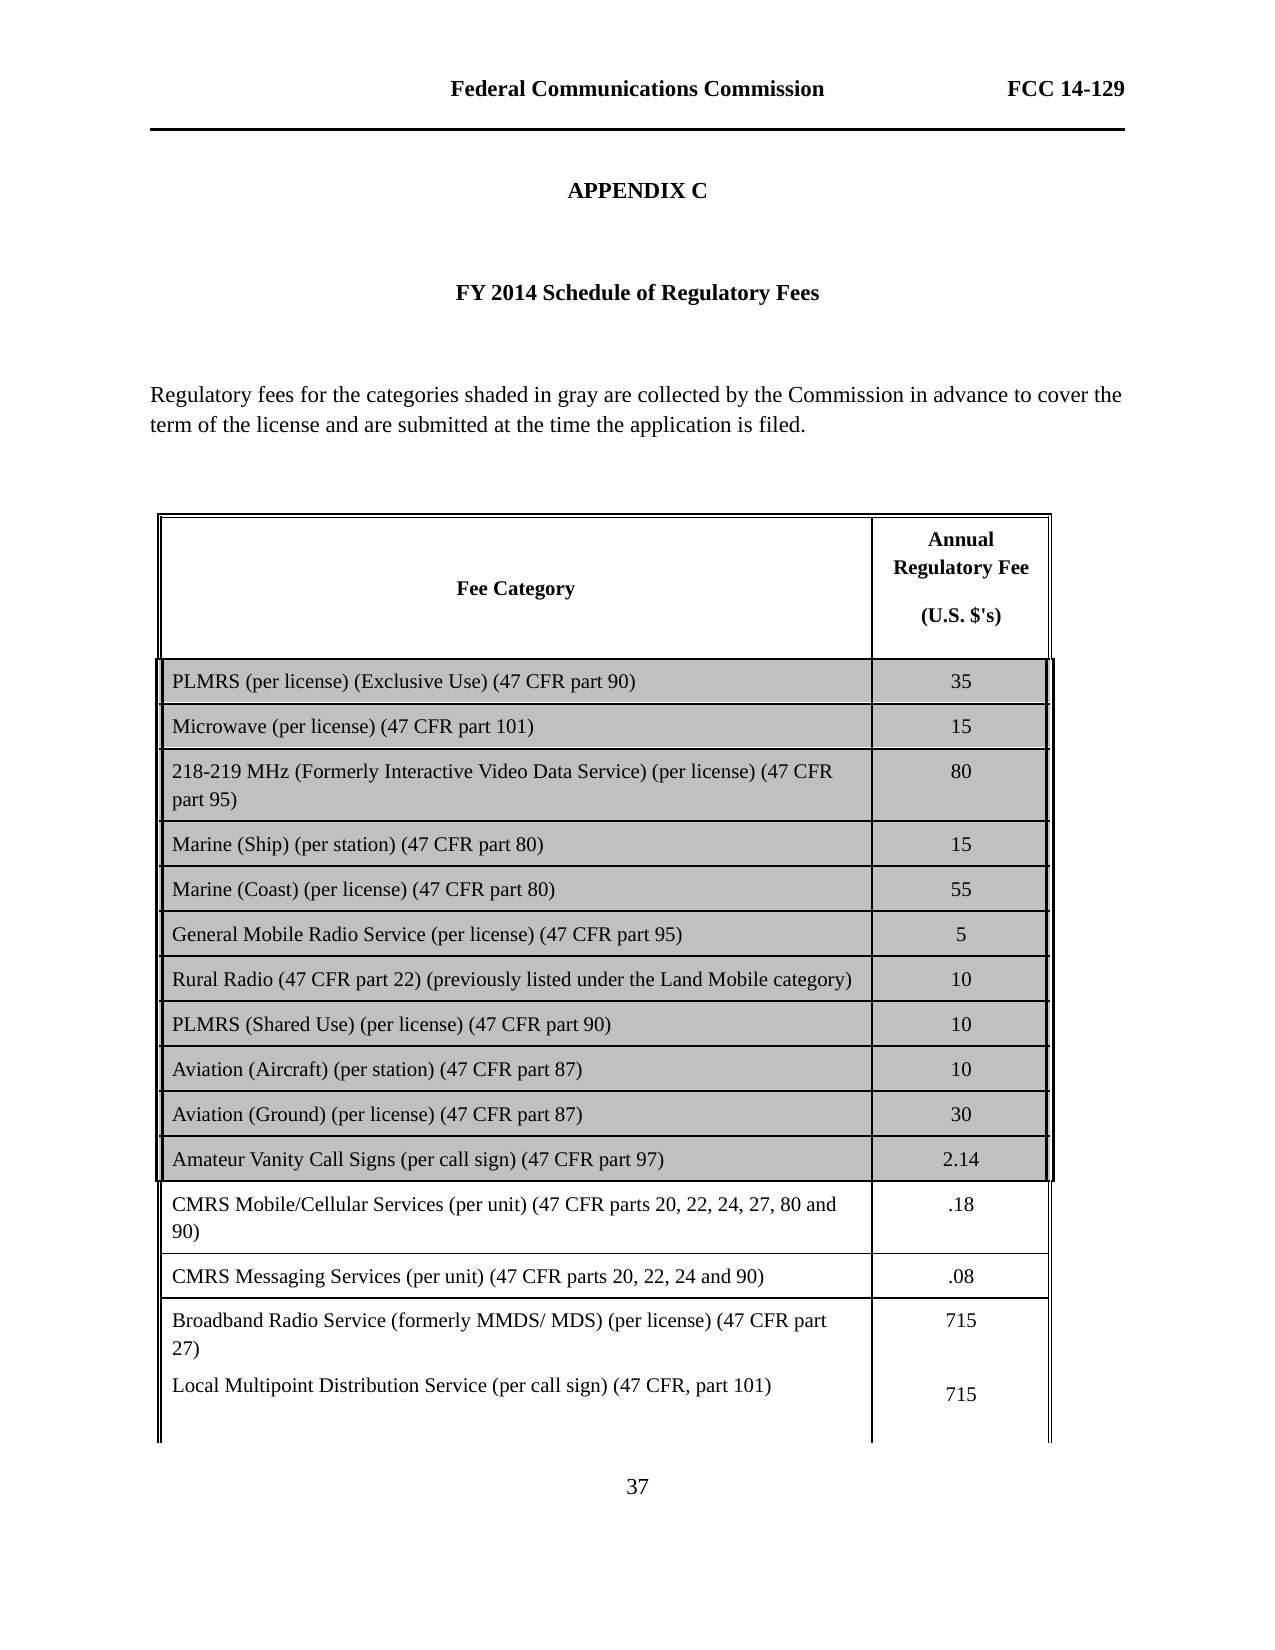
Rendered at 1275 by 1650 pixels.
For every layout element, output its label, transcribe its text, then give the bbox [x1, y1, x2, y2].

table_cell 5 [873, 912, 1045, 955]
table_cell PLMRS (Shared Use) (per license) (47 CFR part 90) [164, 1002, 871, 1045]
table_cell 35 [873, 660, 1045, 702]
table_cell 218-219 MHz (Formerly Interactive Video Data Service) (per license) (47 CFR part 95) [164, 750, 871, 820]
table_cell 10 [873, 1002, 1045, 1045]
table_cell PLMRS (per license) (Exclusive Use) (47 CFR part 90) [164, 660, 871, 702]
table_cell Marine (Coast) (per license) (47 CFR part 80) [164, 867, 871, 910]
table_cell .18 [873, 1182, 1048, 1253]
table_cell Marine (Ship) (per station) (47 CFR part 80) [164, 822, 871, 865]
table_cell 55 [873, 867, 1045, 910]
table_cell 715 715 [873, 1299, 1048, 1443]
table_cell Broadband Radio Service (formerly MMDS/ MDS) (per license) (47 CFR part 27) Local Multipoint Distribution Service (per call sign) (47 CFR, part 101) [162, 1299, 871, 1443]
table_cell Amateur Vanity Call Signs (per call sign) (47 CFR part 97) [164, 1137, 871, 1180]
table_cell 15 [873, 822, 1045, 865]
table_cell 2.14 [873, 1137, 1045, 1180]
text FY 2014 Schedule of Regulatory Fees [150, 279, 1125, 306]
table_cell 30 [873, 1092, 1045, 1135]
table_cell CMRS Messaging Services (per unit) (47 CFR parts 20, 22, 24 and 90) [162, 1254, 871, 1297]
table_cell 15 [873, 705, 1045, 747]
table_cell CMRS Mobile/Cellular Services (per unit) (47 CFR parts 20, 22, 24, 27, 80 and 90) [162, 1182, 871, 1253]
table_cell .08 [873, 1254, 1048, 1297]
table_cell 10 [873, 957, 1045, 1000]
table_cell 10 [873, 1047, 1045, 1090]
table_cell Microwave (per license) (47 CFR part 101) [164, 705, 871, 747]
table_header Fee Category [162, 518, 871, 657]
text Regulatory fees for the categories shaded in gray are collected by the Commission in advance to cover the term of the license and are submitted at the time the application is filed. [150, 381, 1125, 438]
table_cell Aviation (Ground) (per license) (47 CFR part 87) [164, 1092, 871, 1135]
table_header Annual Regulatory Fee (U.S. $'s) [873, 518, 1048, 657]
table_cell General Mobile Radio Service (per license) (47 CFR part 95) [164, 912, 871, 955]
table_cell Rural Radio (47 CFR part 22) (previously listed under the Land Mobile category) [164, 957, 871, 1000]
table_cell 80 [873, 750, 1045, 820]
text APPENDIX C [150, 177, 1125, 203]
table_cell Aviation (Aircraft) (per station) (47 CFR part 87) [164, 1047, 871, 1090]
